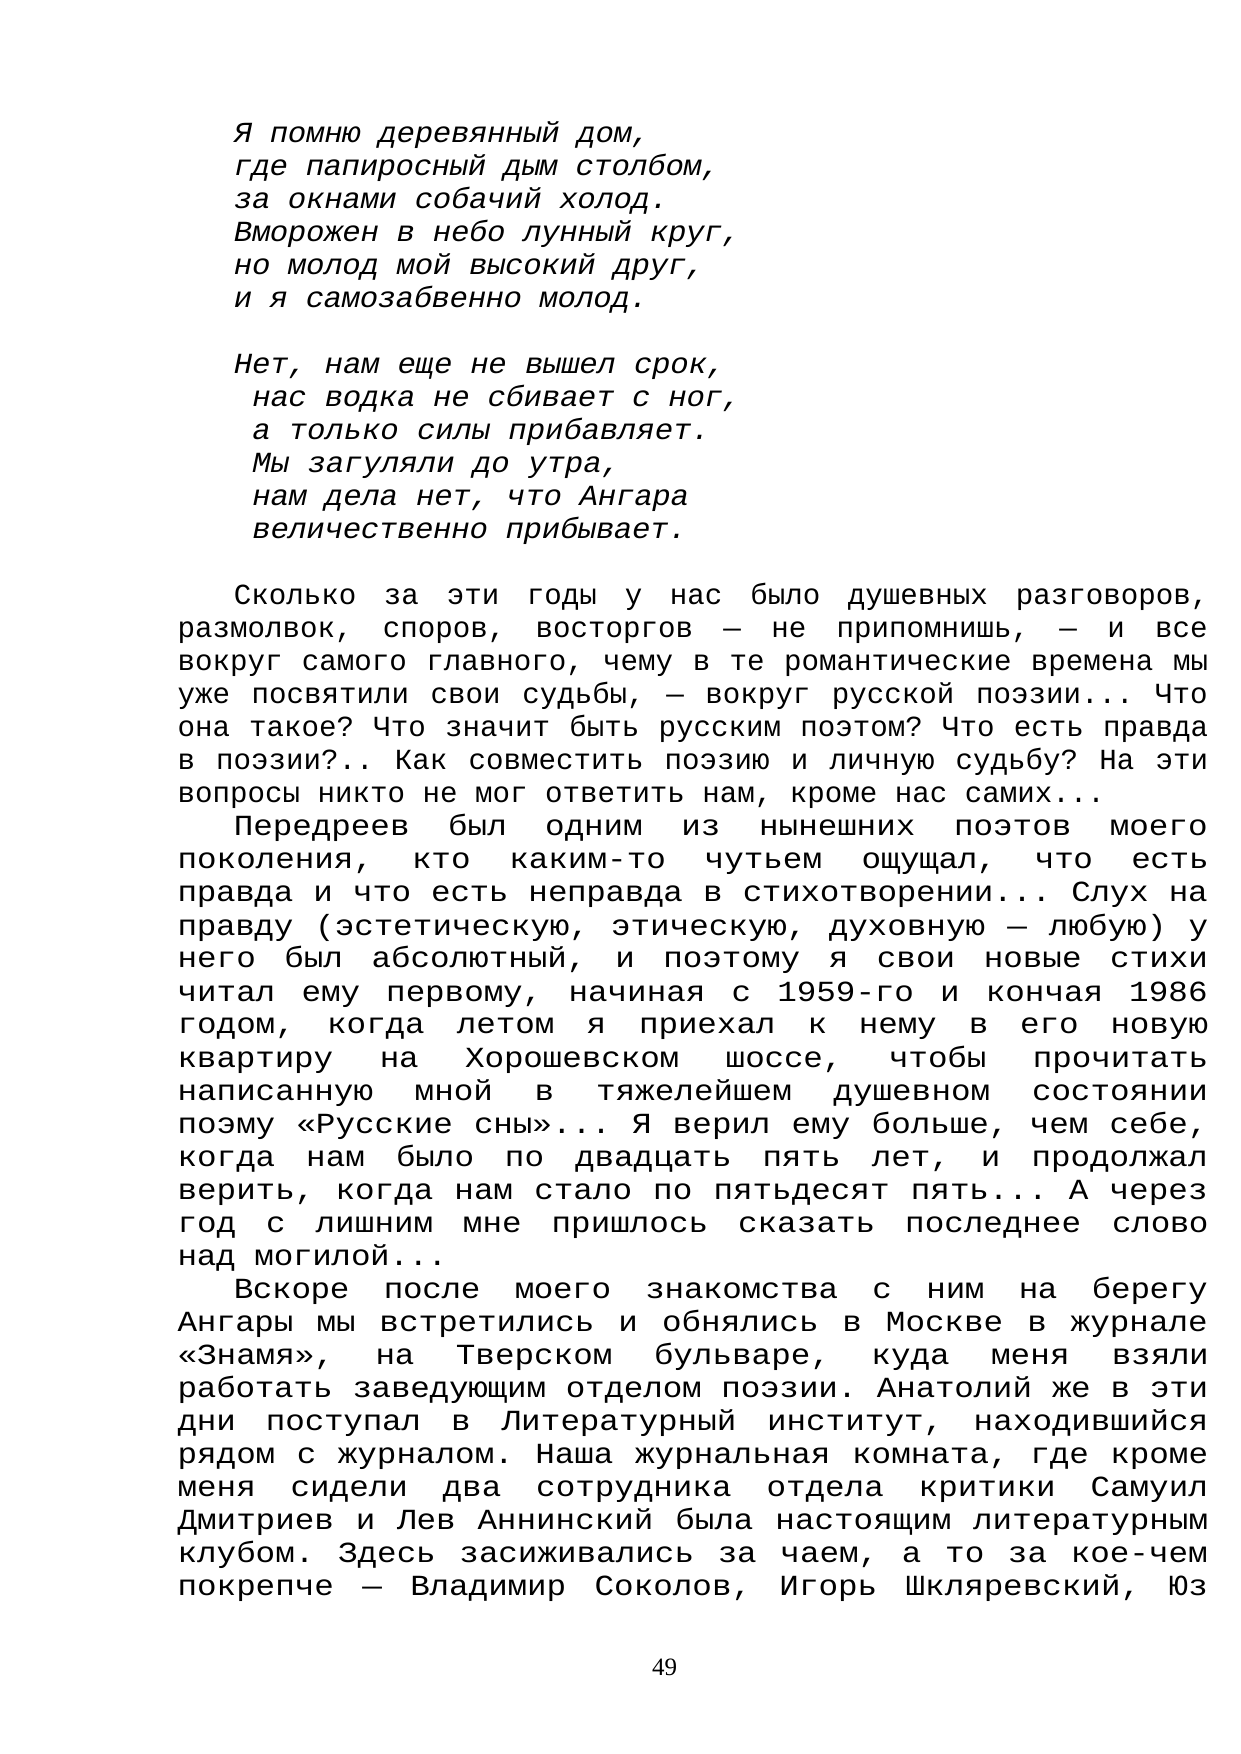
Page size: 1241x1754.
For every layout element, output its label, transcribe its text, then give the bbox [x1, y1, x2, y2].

text Я помню деревянный дом, [177, 118, 1208, 151]
text и я самозабвенно молод. [177, 283, 1208, 316]
text где папиросный дым столбом, [177, 151, 1208, 184]
text величественно прибывает. [177, 514, 1208, 547]
text Мы загуляли до утра, [177, 448, 1208, 481]
text нам дела нет, что Ангара [177, 481, 1208, 514]
text Передреев был одним из нынешних поэтов моего поколения, кто каким-то чутьем ощущал, что есть правда и что есть неправда в стихотворении... Слух на правду (эстетическую, этическую, духовную — любую) у него был абсолютный, и поэтому я свои новые стихи читал ему первому, начиная с 1959-го и кончая 1986 годом, когда летом я приехал к нему в его новую квартиру на Хорошевском шоссе, чтобы прочитать написанную мной в тяжелейшем душевном состоянии поэму «Русские сны»... Я верил ему больше, чем себе, когда нам было по двадцать пять лет, и продолжал верить, когда нам стало по пятьдесят пять... А через год с лишним мне пришлось сказать последнее слово над могилой... [177, 812, 1208, 1274]
text но молод мой высокий друг, [177, 250, 1208, 283]
text а только силы прибавляет. [177, 415, 1208, 448]
text Сколько за эти годы у нас было душевных разговоров, размолвок, споров, восторгов — не припомнишь, — и все вокруг самого главного, чему в те романтические времена мы уже посвятили свои судьбы, — вокруг русской поэзии... Что она такое? Что значит быть русским поэтом? Что есть правда в поэзии?.. Как совместить поэзию и личную судьбу? На эти вопросы никто не мог ответить нам, кроме нас самих... [177, 580, 1208, 812]
text за окнами собачий холод. [177, 184, 1208, 217]
text Вморожен в небо лунный круг, [177, 217, 1208, 250]
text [177, 1274, 1208, 1604]
text нас водка не сбивает с ног, [177, 382, 1208, 415]
text Нет, нам еще не вышел срок, [177, 349, 1208, 382]
